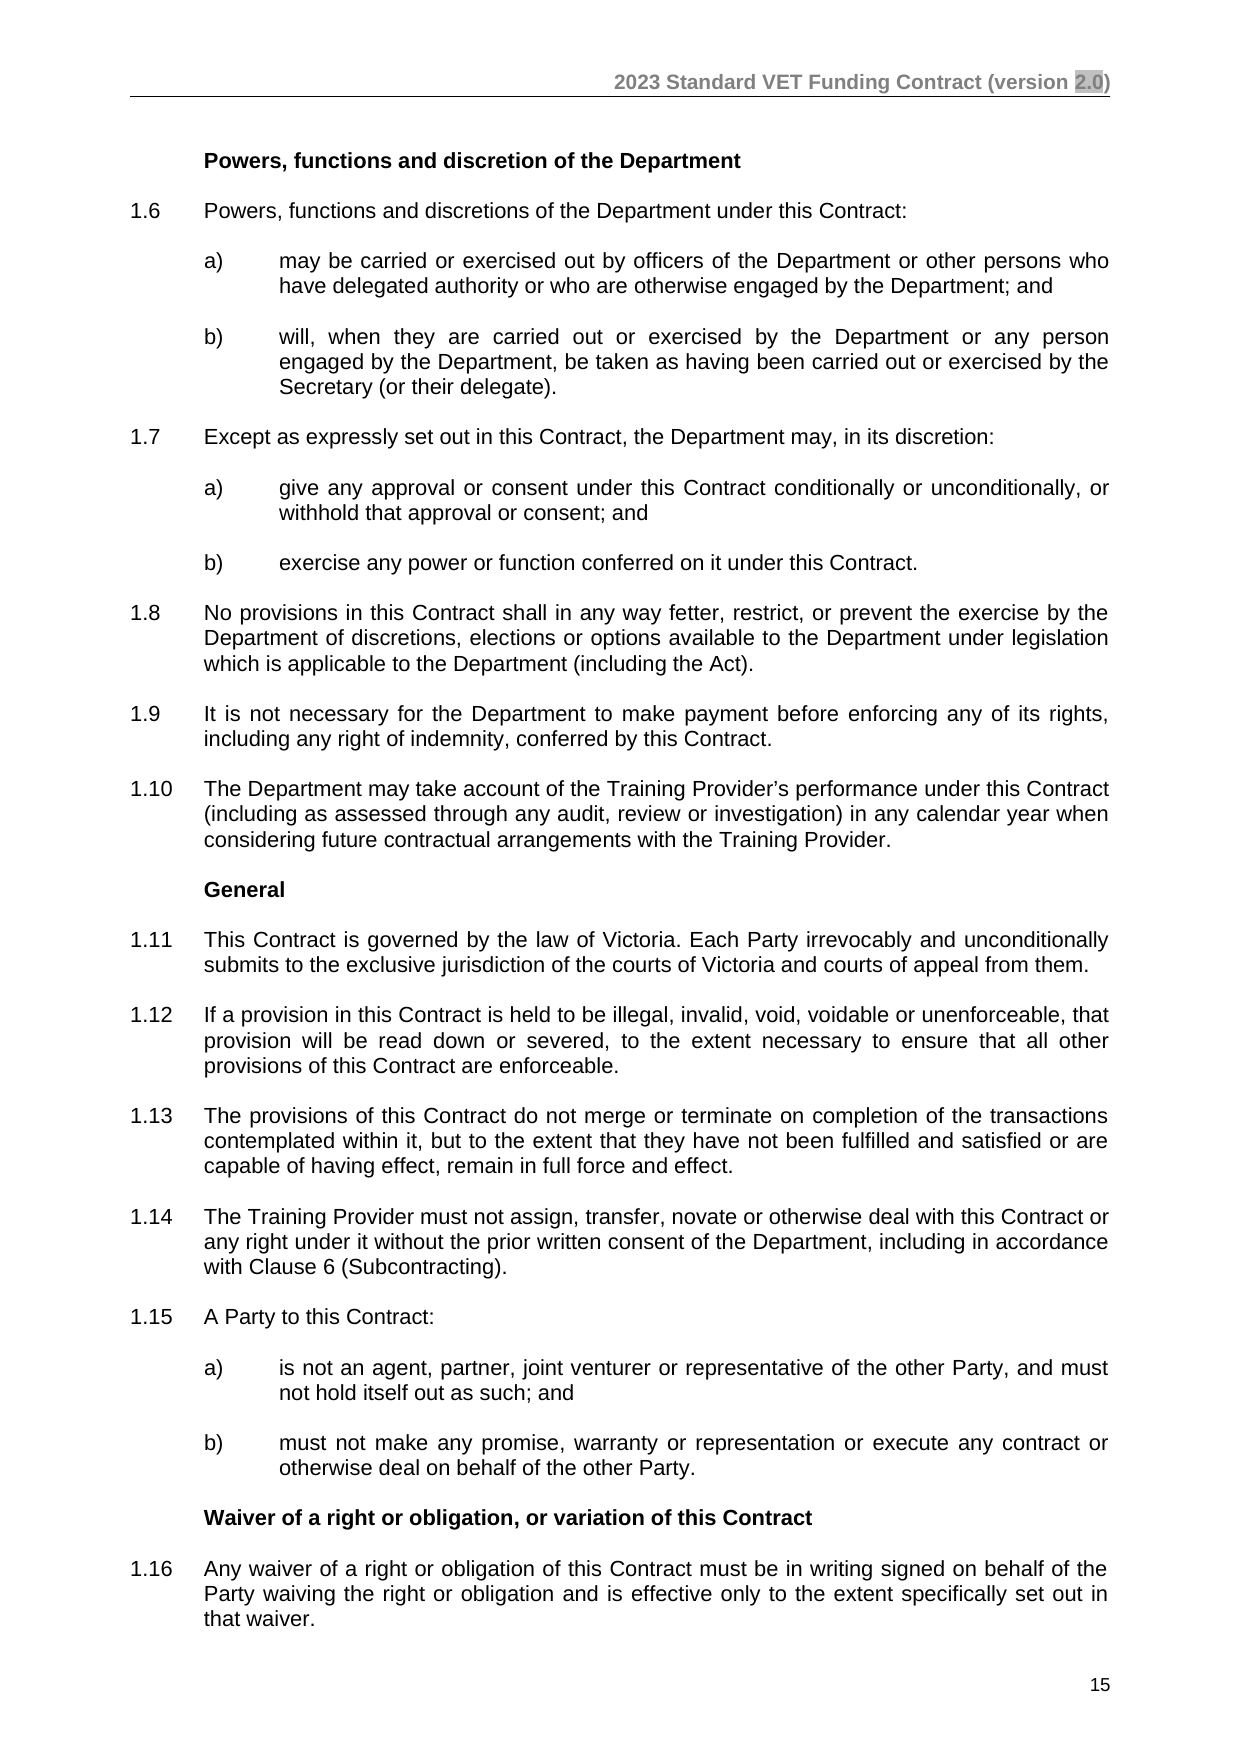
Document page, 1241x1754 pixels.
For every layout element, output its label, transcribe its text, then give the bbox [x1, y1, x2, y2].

list If a provision in this Contract is held to be illegal, invalid, void, voidable or unenforceable, that provision will be read down or severed, to the extent necessary to ensure that all other provisions of this Contract are enforceable. [130, 1002, 1110, 1078]
list exercise any power or function conferred on it under this Contract. [204, 550, 1110, 575]
list may be carried or exercised out by officers of the Department or other persons who have delegated authority or who are otherwise engaged by the Department; and [204, 248, 1110, 298]
list give any approval or consent under this Contract conditionally or unconditionally, or withhold that approval or consent; and [204, 474, 1110, 525]
text Waiver of a right or obligation, or variation of this Contract [204, 1505, 1110, 1530]
subtitle General [204, 877, 1110, 902]
list Powers, functions and discretions of the Department under this Contract: [130, 198, 1110, 223]
list The provisions of this Contract do not merge or terminate on completion of the transactions contemplated within it, but to the extent that they have not been fulfilled and satisfied or are capable of having effect, remain in full force and effect. [130, 1103, 1110, 1178]
list This Contract is governed by the law of Victoria. Each Party irrevocably and unconditionally submits to the exclusive jurisdiction of the courts of Victoria and courts of appeal from them. [130, 927, 1110, 977]
list Any waiver of a right or obligation of this Contract must be in writing signed on behalf of the Party waiving the right or obligation and is effective only to the extent specifically set out in that waiver. [130, 1555, 1110, 1631]
list A Party to this Contract: [130, 1304, 1110, 1329]
list will, when they are carried out or exercised by the Department or any person engaged by the Department, be taken as having been carried out or exercised by the Secretary (or their delegate). [204, 323, 1110, 399]
list The Training Provider must not assign, transfer, novate or otherwise deal with this Contract or any right under it without the prior written consent of the Department, including in accordance with Clause 6 (Subcontracting). [130, 1203, 1110, 1279]
list Except as expressly set out in this Contract, the Department may, in its discretion: [130, 424, 1110, 449]
subtitle Powers, functions and discretion of the Department [204, 148, 1110, 173]
list No provisions in this Contract shall in any way fetter, restrict, or prevent the exercise by the Department of discretions, elections or options available to the Department under legislation which is applicable to the Department (including the Act). [130, 600, 1110, 676]
list The Department may take account of the Training Provider’s performance under this Contract (including as assessed through any audit, review or investigation) in any calendar year when considering future contractual arrangements with the Training Provider. [130, 776, 1110, 852]
list must not make any promise, warranty or representation or execute any contract or otherwise deal on behalf of the other Party. [204, 1430, 1110, 1480]
list is not an agent, partner, joint venturer or representative of the other Party, and must not hold itself out as such; and [204, 1354, 1110, 1405]
list It is not necessary for the Department to make payment before enforcing any of its rights, including any right of indemnity, conferred by this Contract. [130, 701, 1110, 751]
